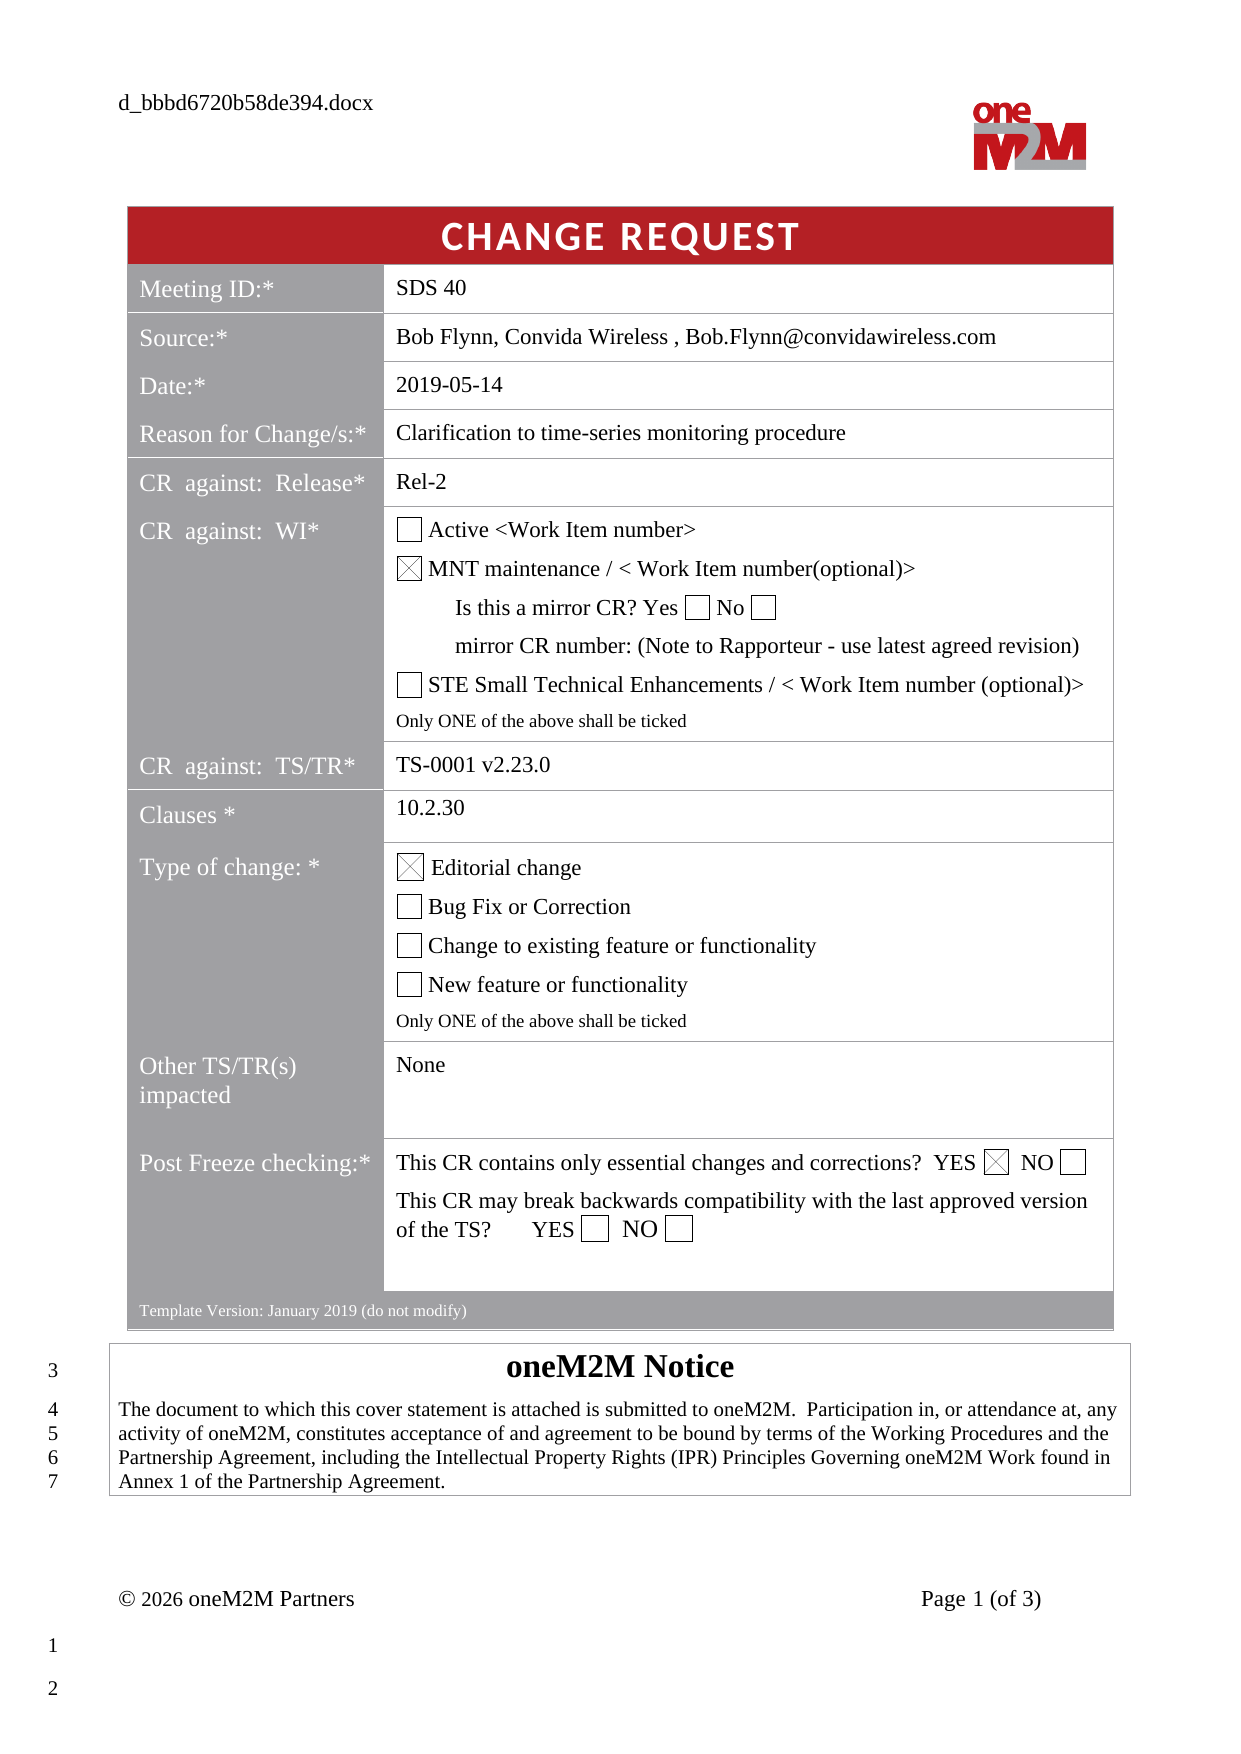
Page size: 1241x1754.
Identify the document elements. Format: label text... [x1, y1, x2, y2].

table_cell SDS 40 [384, 265, 1113, 312]
table_cell Editorial change Bug Fix or Correction Change to existing feature or functionality New feature or functionality Only ONE of the above shall be ticked [384, 843, 1113, 1041]
table_cell 10.2.30 [384, 791, 1113, 842]
table_cell Reason for Change/s:* [128, 410, 383, 457]
table_cell CR against: WI* [128, 507, 383, 741]
table_cell CR against: Release* [128, 459, 383, 506]
table_cell This CR contains only essential changes and corrections? YES NO This CR may break backwards compatibility with the last approved version of the TS? YES NO [384, 1139, 1113, 1291]
text The document to which this cover statement is attached is submitted to oneM2M. Participation in, or attendance at, any activity of oneM2M, constitutes acceptance of and agreement to be bound by terms of the Working Procedures and the Partnership Agreement, including the Intellectual Property Rights (IPR) Principles Governing oneM2M Work found in Annex 1 of the Partnership Agreement. [110, 1394, 1130, 1495]
text oneM2M Notice [110, 1344, 1130, 1384]
table_cell TS-0001 v2.23.0 [384, 742, 1113, 789]
table_cell Other TS/TR(s) impacted [128, 1042, 383, 1138]
table_cell CR against: TS/TR* [128, 742, 383, 789]
table_header CHANGE REQUEST [128, 207, 1113, 264]
table_cell Clarification to time-series monitoring procedure [384, 410, 1113, 457]
table_cell Meeting ID:* [128, 265, 383, 312]
table_cell Type of change: * [128, 843, 383, 1041]
table_cell 2019-05-14 [384, 362, 1113, 409]
table_cell Source:* [128, 314, 383, 361]
table_cell Date:* [128, 362, 383, 409]
table_cell Rel-2 [384, 459, 1113, 506]
table_cell Clauses * [128, 791, 383, 842]
table_cell Post Freeze checking:* [128, 1139, 383, 1291]
table_cell Active <Work Item number> MNT maintenance / < Work Item number(optional)> Is this a mirror CR? Yes No mirror CR number: (Note to Rapporteur - use latest agreed revision) STE Small Technical Enhancements / < Work Item number (optional)> Only ONE of the above shall be ticked [384, 507, 1113, 741]
table_cell Bob Flynn, Convida Wireless , Bob.Flynn@convidawireless.com [384, 314, 1113, 361]
table_cell None [384, 1042, 1113, 1138]
picture [959, 88, 1100, 185]
table_cell Template Version: January 2019 (do not modify) [128, 1292, 1113, 1329]
